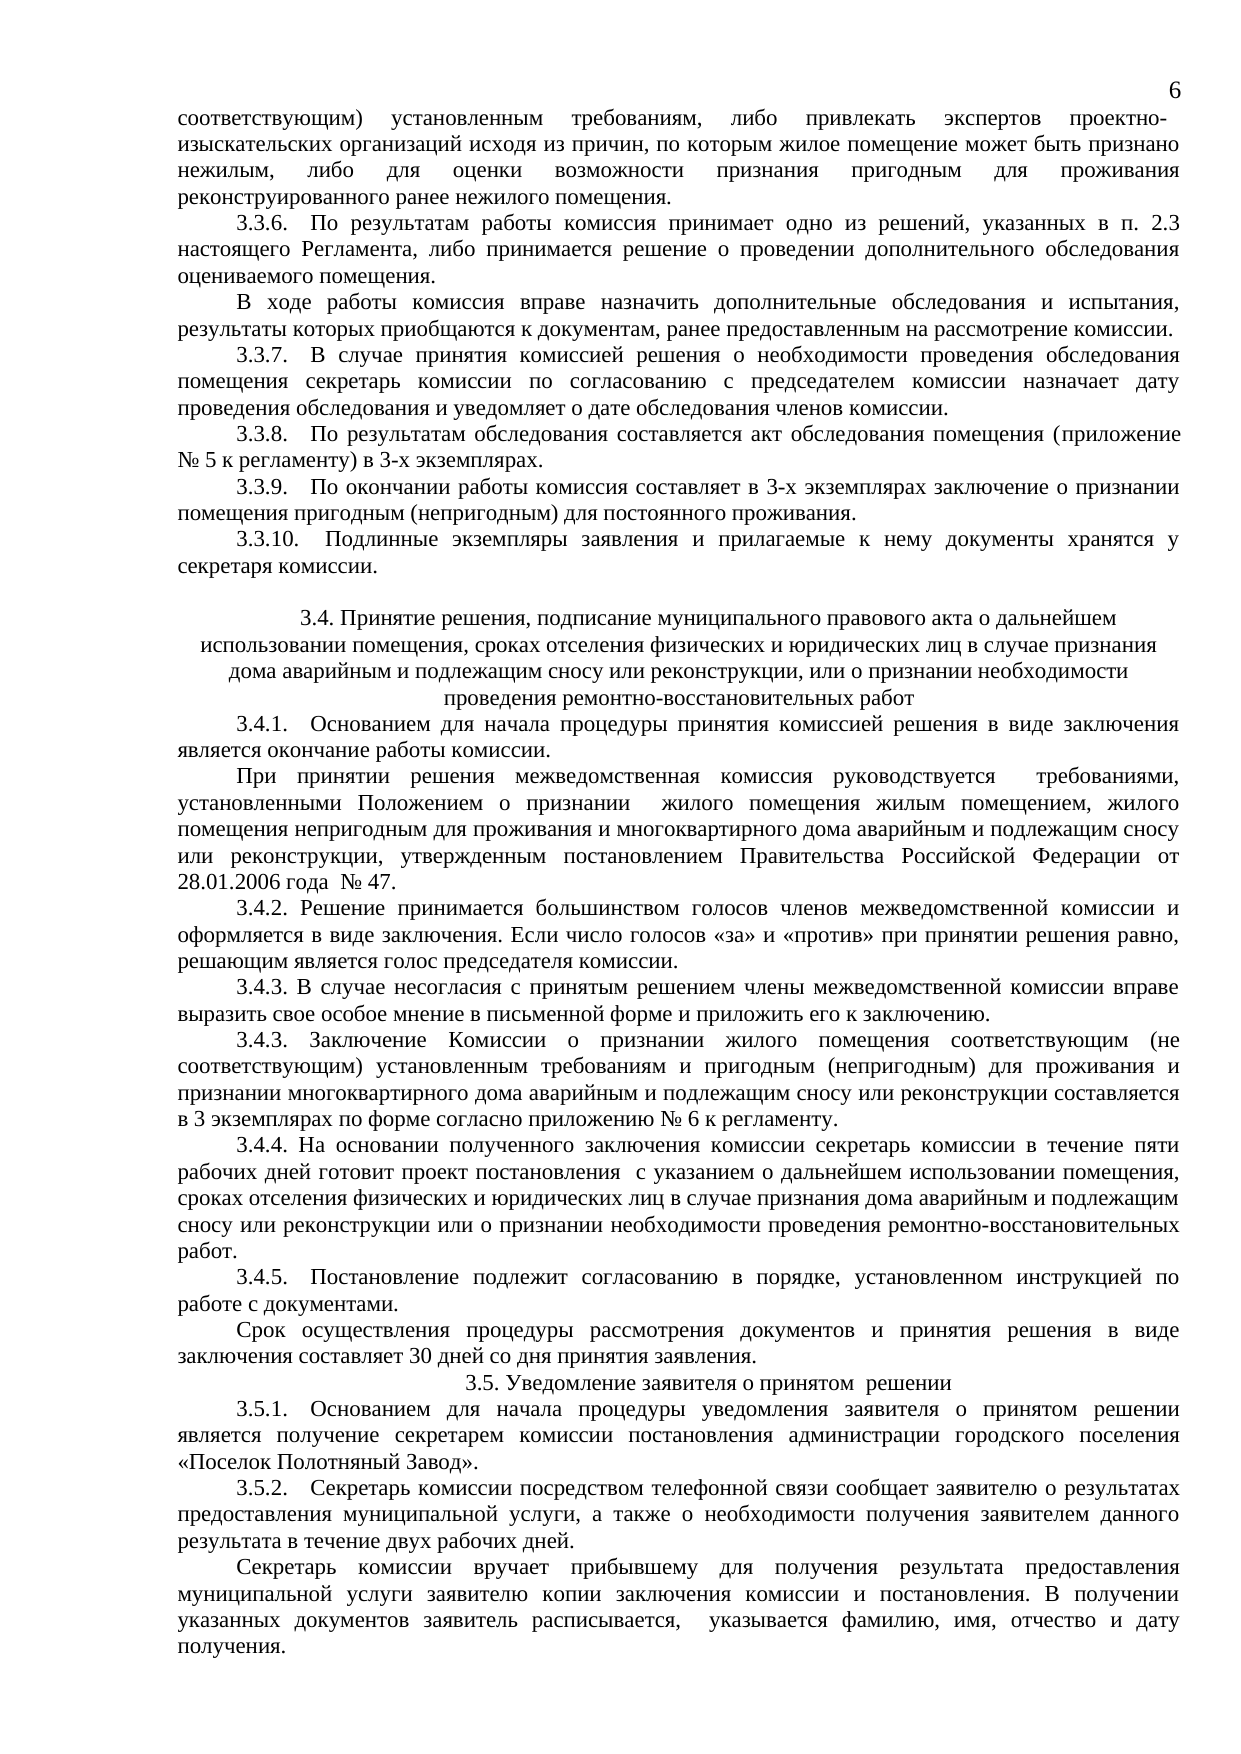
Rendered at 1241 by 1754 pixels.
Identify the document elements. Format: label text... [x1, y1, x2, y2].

text Срок осуществления процедуры рассмотрения документов и принятия решения в виде заключения составляет 30 дней со дня принятия заявления. [177, 1316, 1181, 1369]
text При принятии решения межведомственная комиссия руководствуется требованиями, установленными Положением о признании жилого помещения жилым помещением, жилого помещения непригодным для проживания и многоквартирного дома аварийным и подлежащим сносу или реконструкции, утвержденным постановлением Правительства Российской Федерации от 28.01.2006 года № 47. [177, 763, 1181, 894]
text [177, 104, 1181, 209]
text 3.3.10. Подлинные экземпляры заявления и прилагаемые к нему документы хранятся у секретаря комиссии. [177, 525, 1181, 578]
text 3.4. Принятие решения, подписание муниципального правового акта о дальнейшем использовании помещения, сроках отселения физических и юридических лиц в случае признания дома аварийным и подлежащим сносу или реконструкции, или о признании необходимости проведения ремонтно-восстановительных работ [177, 604, 1181, 710]
text В ходе работы комиссия вправе назначить дополнительные обследования и испытания, результаты которых приобщаются к документам, ранее предоставленным на рассмотрение комиссии. [177, 288, 1181, 341]
text 3.4.3. Заключение Комиссии о признании жилого помещения соответствующим (не соответствующим) установленным требованиям и пригодным (непригодным) для проживания и признании многоквартирного дома аварийным и подлежащим сносу или реконструкции составляется в 3 экземплярах по форме согласно приложению № 6 к регламенту. [177, 1026, 1181, 1132]
text 3.4.2. Решение принимается большинством голосов членов межведомственной комиссии и оформляется в виде заключения. Если число голосов «за» и «против» при принятии решения равно, решающим является голос председателя комиссии. [177, 894, 1181, 973]
text 3.4.4. На основании полученного заключения комиссии секретарь комиссии в течение пяти рабочих дней готовит проект постановления с указанием о дальнейшем использовании помещения, сроках отселения физических и юридических лиц в случае признания дома аварийным и подлежащим сносу или реконструкции или о признании необходимости проведения ремонтно-восстановительных работ. [177, 1132, 1181, 1263]
text 3.4.5. Постановление подлежит согласованию в порядке, установленном инструкцией по работе с документами. [177, 1263, 1181, 1316]
text 3.5.2. Секретарь комиссии посредством телефонной связи сообщает заявителю о результатах предоставления муниципальной услуги, а также о необходимости получения заявителем данного результата в течение двух рабочих дней. [177, 1474, 1181, 1553]
text 3.3.7. В случае принятия комиссией решения о необходимости проведения обследования помещения секретарь комиссии по согласованию с председателем комиссии назначает дату проведения обследования и уведомляет о дате обследования членов комиссии. [177, 341, 1181, 420]
text 3.3.9. По окончании работы комиссия составляет в 3-х экземплярах заключение о признании помещения пригодным (непригодным) для постоянного проживания. [177, 473, 1181, 525]
text 3.3.8. По результатам обследования составляется акт обследования помещения (приложение № 5 к регламенту) в 3-х экземплярах. [177, 420, 1181, 473]
text 3.5. Уведомление заявителя о принятом решении [177, 1369, 1181, 1395]
text 3.5.1. Основанием для начала процедуры уведомления заявителя о принятом решении является получение секретарем комиссии постановления администрации городского поселения «Поселок Полотняный Завод». [177, 1395, 1181, 1474]
text 3.4.3. В случае несогласия с принятым решением члены межведомственной комиссии вправе выразить свое особое мнение в письменной форме и приложить его к заключению. [177, 973, 1181, 1026]
text Секретарь комиссии вручает прибывшему для получения результата предоставления муниципальной услуги заявителю копии заключения комиссии и постановления. В получении указанных документов заявитель расписывается, указывается фамилию, имя, отчество и дату получения. [177, 1553, 1181, 1659]
text 3.4.1. Основанием для начала процедуры принятия комиссией решения в виде заключения является окончание работы комиссии. [177, 710, 1181, 763]
text 3.3.6. По результатам работы комиссия принимает одно из решений, указанных в п. 2.3 настоящего Регламента, либо принимается решение о проведении дополнительного обследования оцениваемого помещения. [177, 209, 1181, 288]
